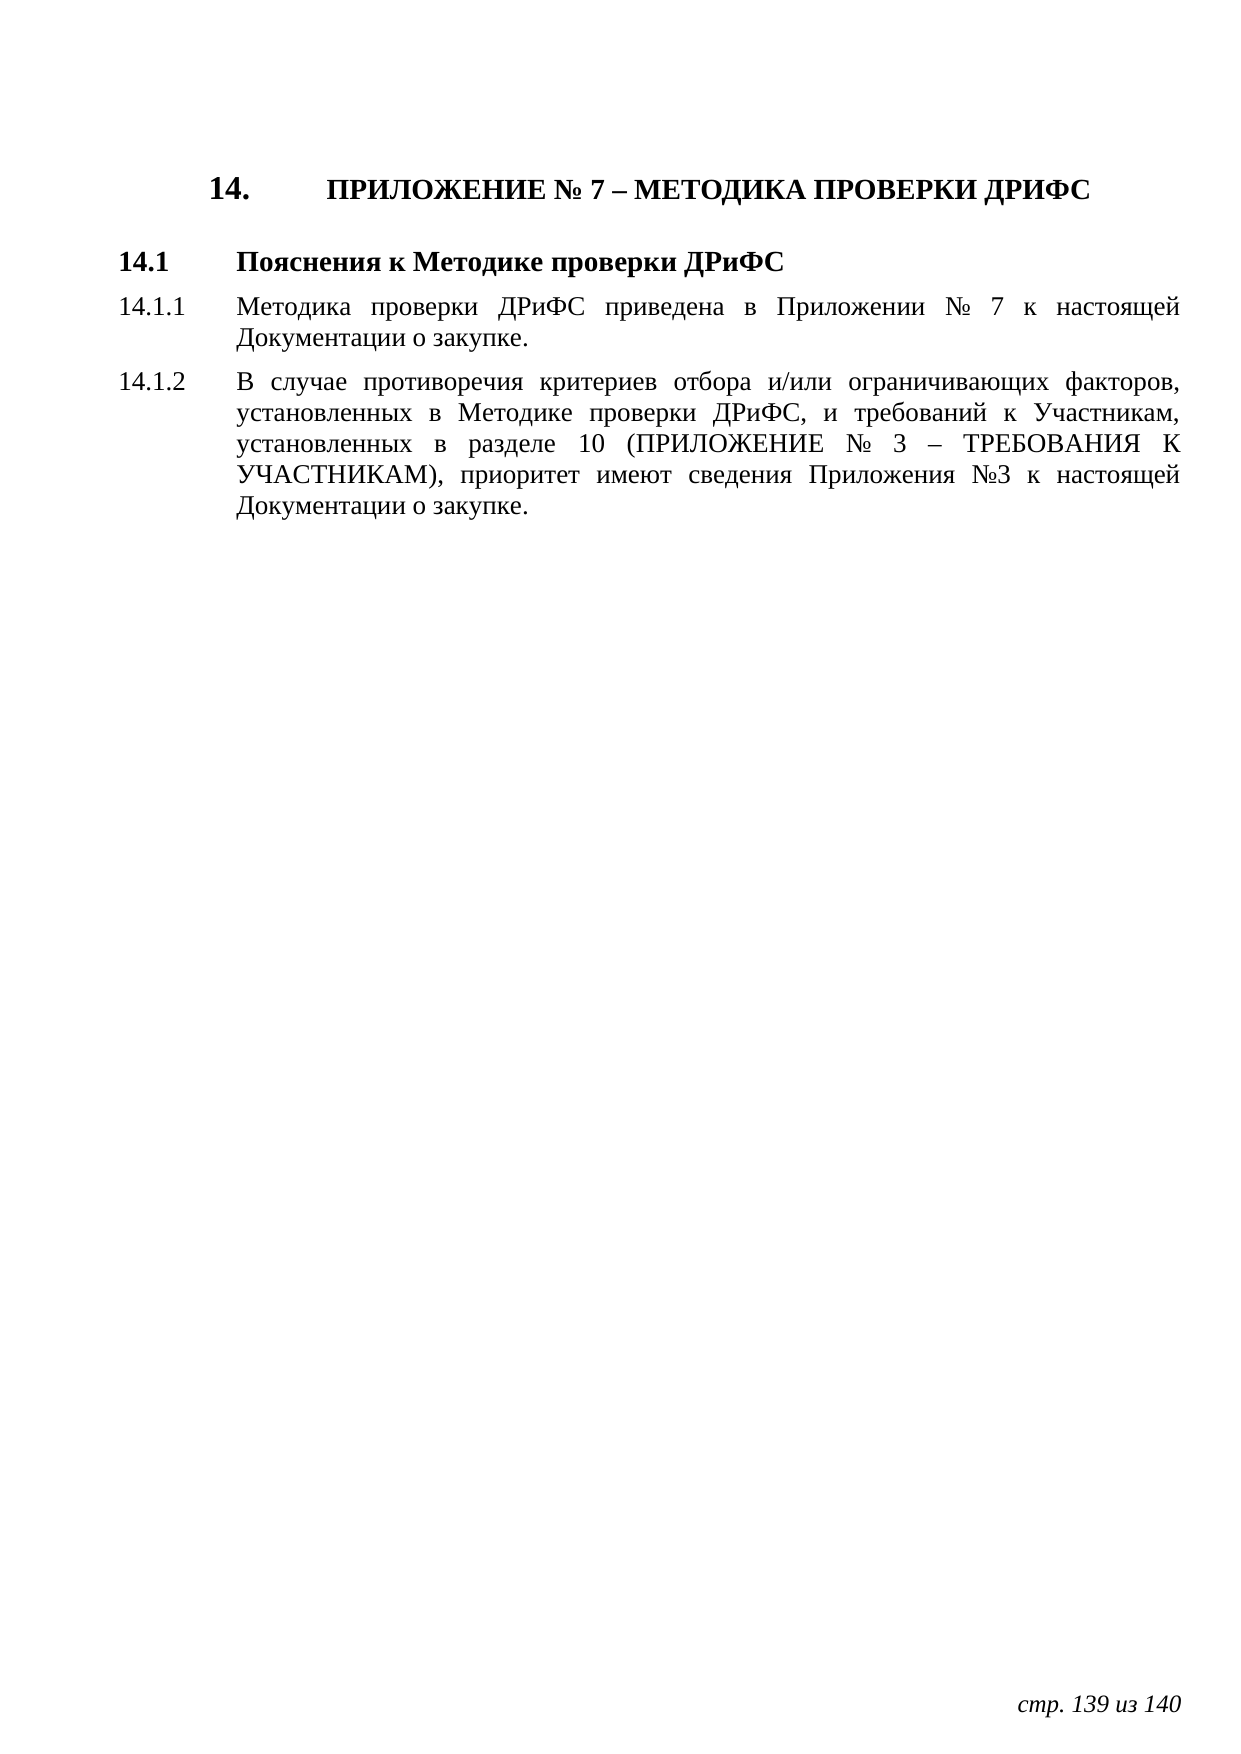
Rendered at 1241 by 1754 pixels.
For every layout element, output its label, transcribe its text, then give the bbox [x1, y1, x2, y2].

list В случае противоречия критериев отбора и/или ограничивающих факторов, установленных в Методике проверки ДРиФС, и требований к Участникам, установленных в разделе 10 (ПРИЛОЖЕНИЕ № 3 – ТРЕБОВАНИЯ К УЧАСТНИКАМ), приоритет имеют сведения Приложения №3 к настоящей Документации о закупке. [118, 365, 1181, 521]
list Методика проверки ДРиФС приведена в Приложении № 7 к настоящей Документации о закупке. [118, 290, 1181, 352]
subtitle Пояснения к Методике проверки ДРиФС [118, 244, 1181, 277]
subtitle ПРИЛОЖЕНИЕ № 7 – МЕТОДИКА ПРОВЕРКИ ДРИФС [118, 168, 1181, 206]
